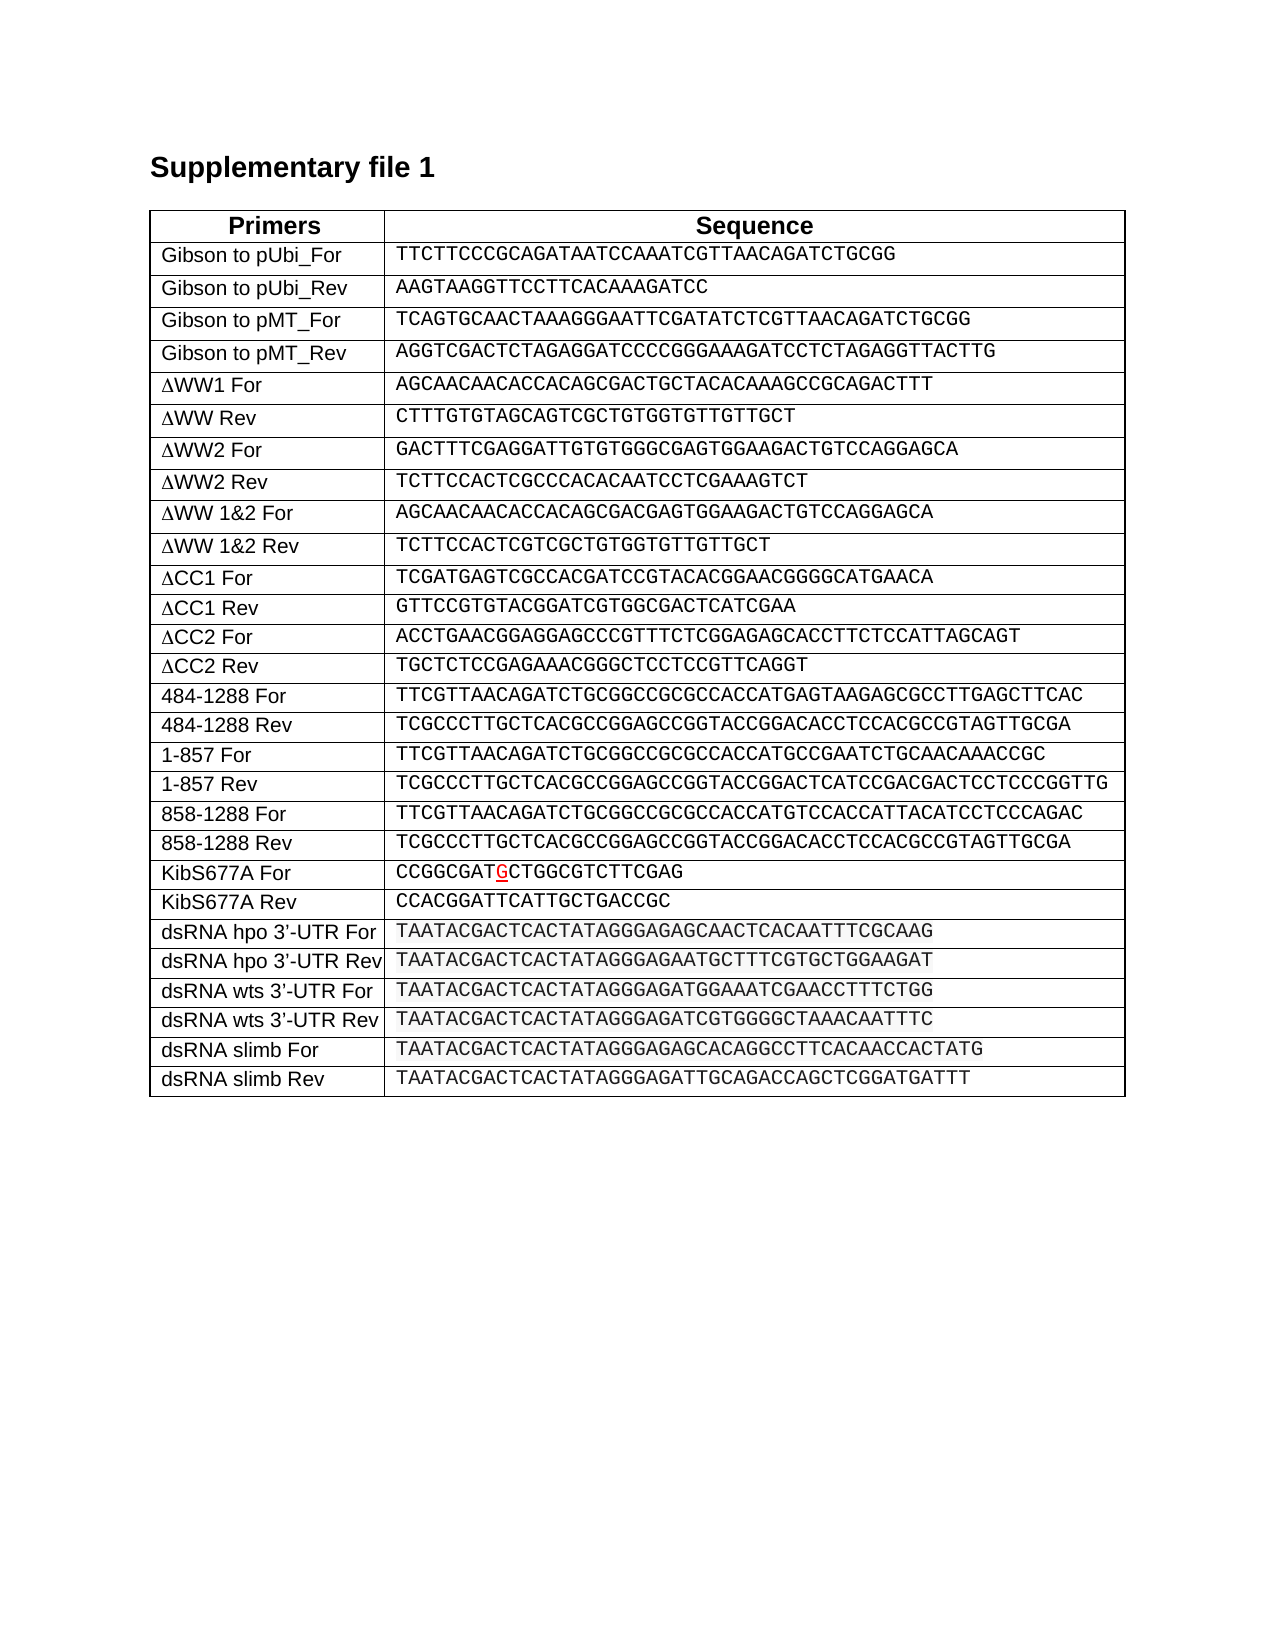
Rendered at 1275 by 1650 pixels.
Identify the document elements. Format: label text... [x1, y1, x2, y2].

table_cell 484-1288 For [151, 684, 384, 712]
table_cell CCACGGATTCATTGCTGACCGC [385, 890, 1124, 919]
table_cell TCGCCCTTGCTCACGCCGGAGCCGGTACCGGACACCTCCACGCCGTAGTTGCGA [385, 713, 1124, 742]
table_cell 858-1288 Rev [151, 831, 384, 860]
table_cell TCGATGAGTCGCCACGATCCGTACACGGAACGGGGCATGAACA [385, 566, 1124, 594]
table_cell KibS677A For [151, 861, 384, 889]
table_cell WW2 For [151, 438, 384, 469]
table_cell TAATACGACTCACTATAGGGAGATGGAAATCGAACCTTTCTGG [385, 979, 1124, 1007]
table_cell 1-857 Rev [151, 772, 384, 801]
table_cell WW 1&2 Rev [151, 534, 384, 565]
table_cell TCGCCCTTGCTCACGCCGGAGCCGGTACCGGACTCATCCGACGACTCCTCCCGGTTG [385, 772, 1124, 801]
table_cell 1-857 For [151, 743, 384, 771]
table_cell CC1 For [151, 566, 384, 594]
table_cell AGGTCGACTCTAGAGGATCCCCGGGAAAGATCCTCTAGAGGTTACTTG [385, 341, 1124, 372]
table_cell Gibson to pUbi_For [151, 243, 384, 275]
table_cell dsRNA wts 3’-UTR Rev [151, 1008, 384, 1037]
table_cell CC1 Rev [151, 595, 384, 624]
table_cell dsRNA hpo 3’-UTR For [151, 920, 384, 948]
table_cell TTCGTTAACAGATCTGCGGCCGCGCCACCATGTCCACCATTACATCCTCCCAGAC [385, 802, 1124, 830]
table_cell TAATACGACTCACTATAGGGAGAATGCTTTCGTGCTGGAAGAT [385, 949, 1124, 978]
table_cell CC2 For [151, 625, 384, 653]
table_cell TAATACGACTCACTATAGGGAGAGCAACTCACAATTTCGCAAG [385, 920, 1124, 948]
table_header Primers [151, 211, 384, 242]
table_cell TCAGTGCAACTAAAGGGAATTCGATATCTCGTTAACAGATCTGCGG [385, 308, 1124, 339]
table_cell TTCTTCCCGCAGATAATCCAAATCGTTAACAGATCTGCGG [385, 243, 1124, 275]
table_cell TCTTCCACTCGTCGCTGTGGTGTTGTTGCT [385, 534, 1124, 565]
table_cell TGCTCTCCGAGAAACGGGCTCCTCCGTTCAGGT [385, 654, 1124, 683]
table_cell TAATACGACTCACTATAGGGAGATTGCAGACCAGCTCGGATGATTT [385, 1067, 1124, 1096]
table_cell CCGGCGATGCTGGCGTCTTCGAG [385, 861, 1124, 889]
table_cell dsRNA slimb For [151, 1038, 384, 1066]
table_cell CTTTGTGTAGCAGTCGCTGTGGTGTTGTTGCT [385, 405, 1124, 437]
table_cell 858-1288 For [151, 802, 384, 830]
table_cell AAGTAAGGTTCCTTCACAAAGATCC [385, 276, 1124, 307]
text Supplementary file 1 [150, 150, 1125, 183]
table_cell GACTTTCGAGGATTGTGTGGGCGAGTGGAAGACTGTCCAGGAGCA [385, 438, 1124, 469]
table_cell dsRNA hpo 3’-UTR Rev [151, 949, 384, 978]
table_cell TCTTCCACTCGCCCACACAATCCTCGAAAGTCT [385, 470, 1124, 500]
table_cell ACCTGAACGGAGGAGCCCGTTTCTCGGAGAGCACCTTCTCCATTAGCAGT [385, 625, 1124, 653]
table_cell TTCGTTAACAGATCTGCGGCCGCGCCACCATGCCGAATCTGCAACAAACCGC [385, 743, 1124, 771]
table_cell TAATACGACTCACTATAGGGAGATCGTGGGGCTAAACAATTTC [385, 1008, 1124, 1037]
table_cell TAATACGACTCACTATAGGGAGAGCACAGGCCTTCACAACCACTATG [385, 1038, 1124, 1066]
table_cell WW 1&2 For [151, 501, 384, 532]
table_cell 484-1288 Rev [151, 713, 384, 742]
table_cell CC2 Rev [151, 654, 384, 683]
table_cell Gibson to pUbi_Rev [151, 276, 384, 307]
table_cell KibS677A Rev [151, 890, 384, 919]
table_cell AGCAACAACACCACAGCGACGAGTGGAAGACTGTCCAGGAGCA [385, 501, 1124, 532]
table_cell dsRNA wts 3’-UTR For [151, 979, 384, 1007]
table_cell Gibson to pMT_Rev [151, 341, 384, 372]
table_cell GTTCCGTGTACGGATCGTGGCGACTCATCGAA [385, 595, 1124, 624]
table_cell WW2 Rev [151, 470, 384, 500]
table_cell dsRNA slimb Rev [151, 1067, 384, 1096]
table_header Sequence [385, 211, 1124, 242]
table_cell TCGCCCTTGCTCACGCCGGAGCCGGTACCGGACACCTCCACGCCGTAGTTGCGA [385, 831, 1124, 860]
table_cell AGCAACAACACCACAGCGACTGCTACACAAAGCCGCAGACTTT [385, 373, 1124, 404]
table_cell TTCGTTAACAGATCTGCGGCCGCGCCACCATGAGTAAGAGCGCCTTGAGCTTCAC [385, 684, 1124, 712]
table_cell WW Rev [151, 405, 384, 437]
table_cell Gibson to pMT_For [151, 308, 384, 339]
table_cell WW1 For [151, 373, 384, 404]
